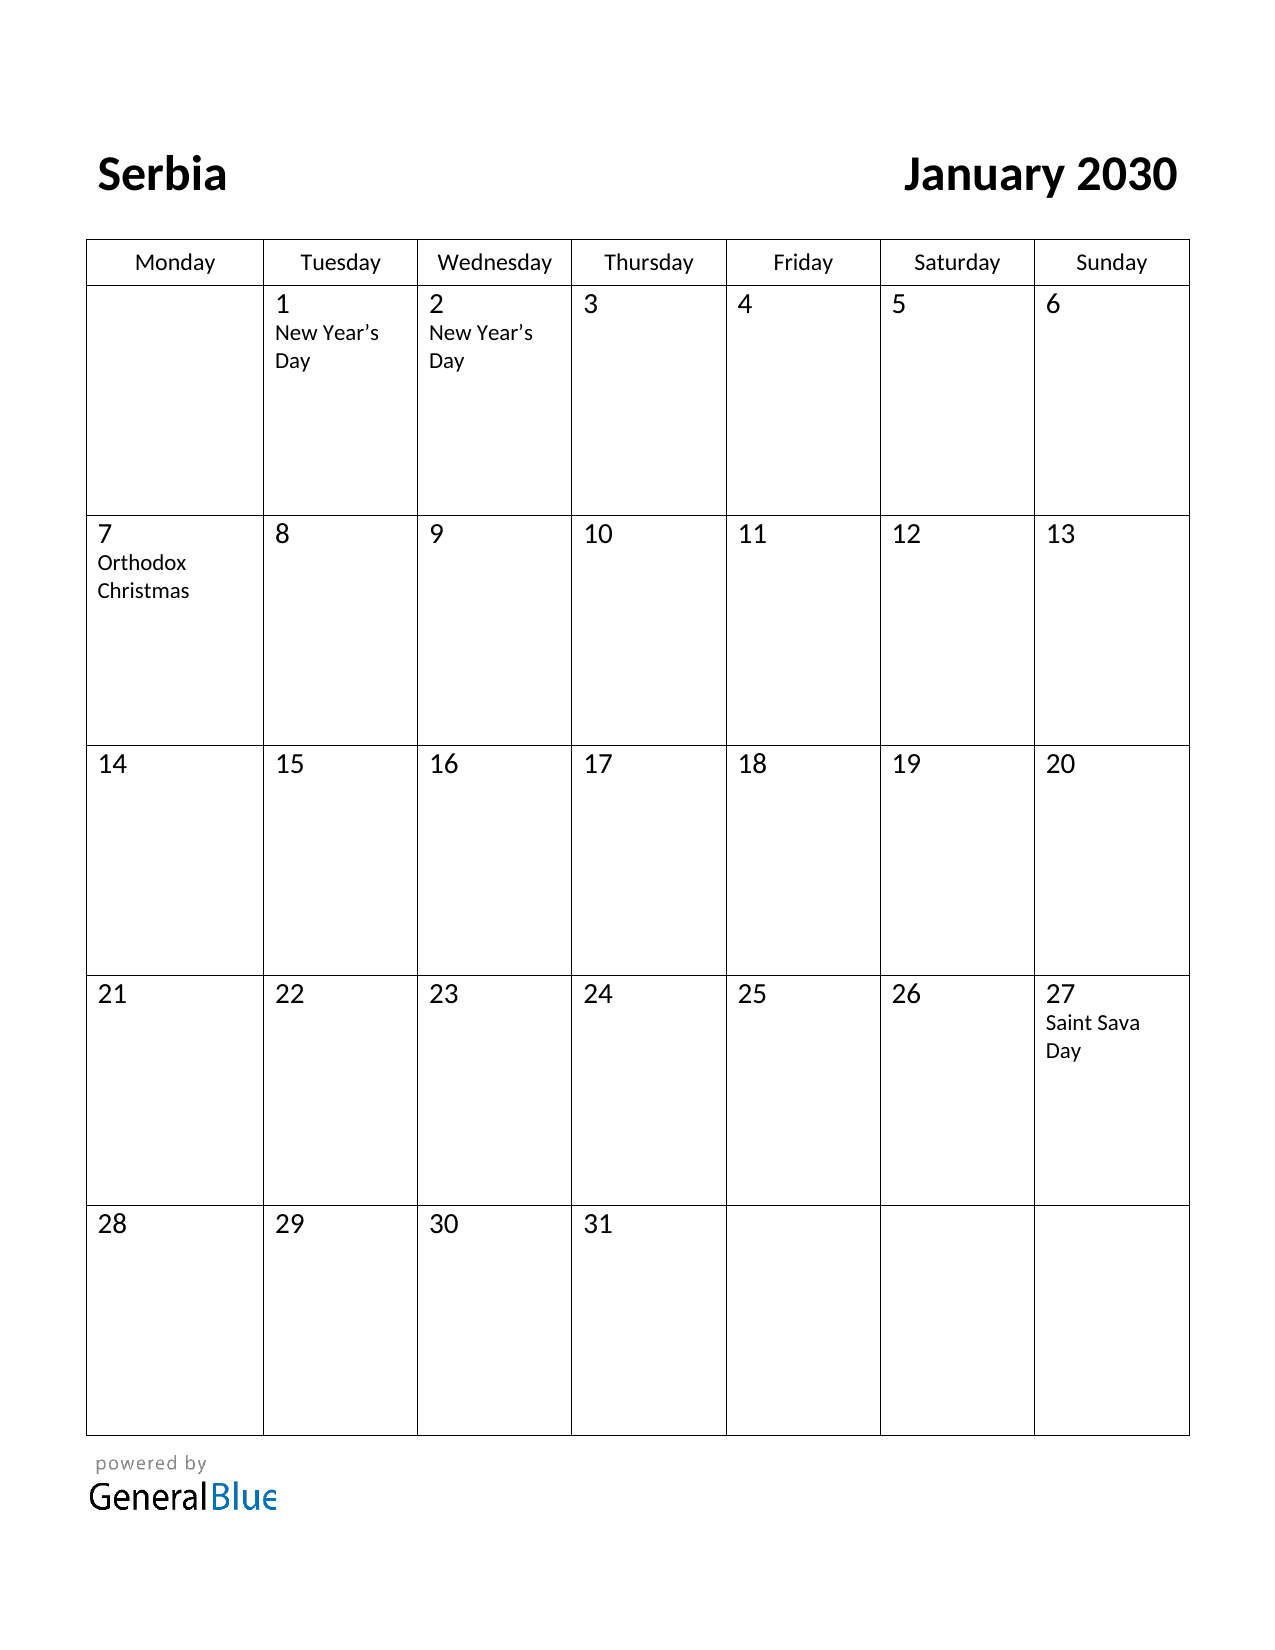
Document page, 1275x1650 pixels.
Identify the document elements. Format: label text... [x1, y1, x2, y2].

table_cell [418, 1008, 571, 1204]
table_cell 30 [418, 1206, 571, 1238]
table_cell 21 [87, 976, 263, 1008]
table_cell 3 [572, 286, 726, 318]
table_cell 31 [572, 1206, 726, 1238]
table_cell 24 [572, 976, 726, 1008]
table_cell [881, 778, 1034, 974]
table_cell Tuesday [264, 240, 417, 284]
table_cell [1035, 548, 1189, 744]
table_cell Sunday [1035, 240, 1189, 284]
table_cell [727, 1238, 880, 1434]
table_cell 28 [87, 1206, 263, 1238]
table_cell New Year’s Day [264, 318, 417, 514]
table_cell [727, 778, 880, 974]
table_cell [572, 548, 726, 744]
table_cell [727, 548, 880, 744]
table_cell [418, 548, 571, 744]
table_cell Friday [727, 240, 880, 284]
table_cell Saint Sava Day [1035, 1008, 1189, 1204]
table_cell 5 [881, 286, 1034, 318]
table_cell Wednesday [418, 240, 571, 284]
table_cell [86, 1436, 1189, 1534]
table_cell [881, 1008, 1034, 1204]
table_header January 2030 [572, 105, 1189, 239]
table_cell 22 [264, 976, 417, 1008]
table_cell [572, 1008, 726, 1204]
table_cell Orthodox Christmas [87, 548, 263, 744]
table_cell 9 [418, 516, 571, 548]
table_cell [572, 1238, 726, 1434]
table_cell 13 [1035, 516, 1189, 548]
picture [88, 1452, 276, 1515]
table_cell 27 [1035, 976, 1189, 1008]
table_cell [87, 286, 263, 318]
table_cell [87, 1238, 263, 1434]
table_cell 11 [727, 516, 880, 548]
table_cell [264, 1238, 417, 1434]
table_cell 2 [418, 286, 571, 318]
table_cell 17 [572, 746, 726, 778]
table_cell Saturday [881, 240, 1034, 284]
table_cell 23 [418, 976, 571, 1008]
table_cell [87, 1008, 263, 1204]
table_cell [264, 548, 417, 744]
table_cell 10 [572, 516, 726, 548]
table_cell 15 [264, 746, 417, 778]
table_cell [881, 548, 1034, 744]
table_cell [572, 778, 726, 974]
table_cell [264, 778, 417, 974]
table_cell [572, 318, 726, 514]
table_cell 1 [264, 286, 417, 318]
table_cell [881, 1206, 1034, 1238]
table_cell [1035, 778, 1189, 974]
table_cell [418, 778, 571, 974]
table_cell [881, 1238, 1034, 1434]
table_cell 14 [87, 746, 263, 778]
table_header Serbia [86, 105, 572, 239]
table_cell 20 [1035, 746, 1189, 778]
table_cell [727, 1008, 880, 1204]
table_cell 6 [1035, 286, 1189, 318]
table_cell [1035, 1206, 1189, 1238]
table_cell [264, 1008, 417, 1204]
table_cell 7 [87, 516, 263, 548]
table_cell 12 [881, 516, 1034, 548]
table_cell 4 [727, 286, 880, 318]
table_cell [1035, 1238, 1189, 1434]
table_cell 8 [264, 516, 417, 548]
table_cell [1035, 318, 1189, 514]
table_cell [87, 778, 263, 974]
table_cell 19 [881, 746, 1034, 778]
table_cell 16 [418, 746, 571, 778]
table_cell [418, 1238, 571, 1434]
table_cell 18 [727, 746, 880, 778]
table_cell [87, 318, 263, 514]
table_cell 29 [264, 1206, 417, 1238]
table_cell Monday [87, 240, 263, 284]
table_cell 25 [727, 976, 880, 1008]
table_cell [727, 1206, 880, 1238]
table_cell Thursday [572, 240, 726, 284]
table_cell 26 [881, 976, 1034, 1008]
table_cell [727, 318, 880, 514]
table_cell [881, 318, 1034, 514]
table_cell New Year’s Day [418, 318, 571, 514]
